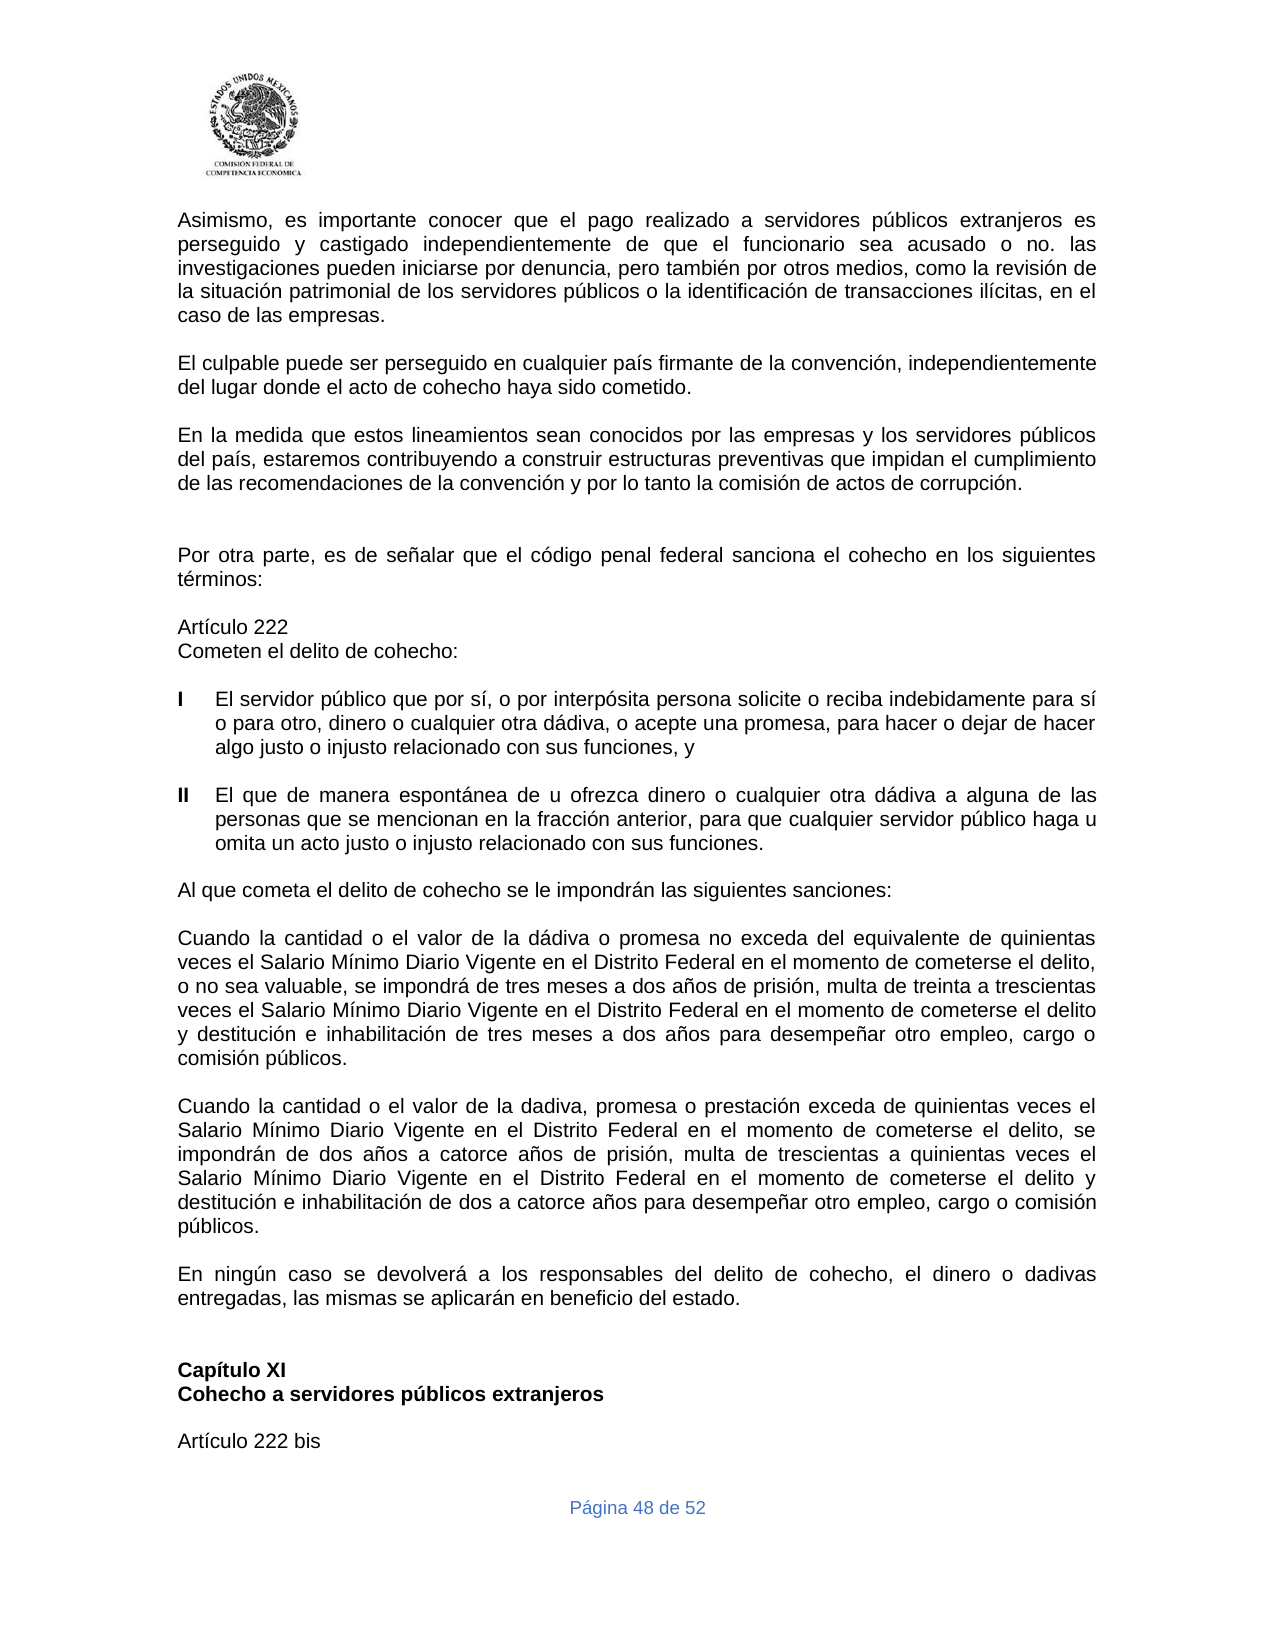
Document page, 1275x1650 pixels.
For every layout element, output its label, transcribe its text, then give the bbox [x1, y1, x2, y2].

text El culpable puede ser perseguido en cualquier país firmante de la convención, independientemente del lugar donde el acto de cohecho haya sido cometido. [177, 351, 1098, 399]
text Capítulo XI [177, 1357, 1098, 1381]
text En ningún caso se devolverá a los responsables del delito de cohecho, el dinero o dadivas entregadas, las mismas se aplicarán en beneficio del estado. [177, 1262, 1098, 1309]
text Artículo 222 [177, 615, 1098, 639]
text Asimismo, es importante conocer que el pago realizado a servidores públicos extranjeros es perseguido y castigado independientemente de que el funcionario sea acusado o no. las investigaciones pueden iniciarse por denuncia, pero también por otros medios, como la revisión de la situación patrimonial de los servidores públicos o la identificación de transacciones ilícitas, en el caso de las empresas. [177, 207, 1098, 327]
text Cometen el delito de cohecho: [177, 639, 1098, 663]
text Al que cometa el delito de cohecho se le impondrán las siguientes sanciones: [177, 878, 1098, 902]
text En la medida que estos lineamientos sean conocidos por las empresas y los servidores públicos del país, estaremos contribuyendo a construir estructuras preventivas que impidan el cumplimiento de las recomendaciones de la convención y por lo tanto la comisión de actos de corrupción. [177, 423, 1098, 495]
text Cuando la cantidad o el valor de la dádiva o promesa no exceda del equivalente de quinientas veces el Salario Mínimo Diario Vigente en el Distrito Federal en el momento de cometerse el delito, o no sea valuable, se impondrá de tres meses a dos años de prisión, multa de treinta a trescientas veces el Salario Mínimo Diario Vigente en el Distrito Federal en el momento de cometerse el delito y destitución e inhabilitación de tres meses a dos años para desempeñar otro empleo, cargo o comisión públicos. [177, 926, 1098, 1070]
text Cuando la cantidad o el valor de la dadiva, promesa o prestación exceda de quinientas veces el Salario Mínimo Diario Vigente en el Distrito Federal en el momento de cometerse el delito, se impondrán de dos años a catorce años de prisión, multa de trescientas a quinientas veces el Salario Mínimo Diario Vigente en el Distrito Federal en el momento de cometerse el delito y destitución e inhabilitación de dos a catorce años para desempeñar otro empleo, cargo o comisión públicos. [177, 1094, 1098, 1238]
picture [188, 73, 322, 179]
text Cohecho a servidores públicos extranjeros [177, 1381, 1098, 1405]
text Por otra parte, es de señalar que el código penal federal sanciona el cohecho en los siguientes términos: [177, 543, 1098, 591]
text Artículo 222 bis [177, 1429, 1098, 1453]
list El que de manera espontánea de u ofrezca dinero o cualquier otra dádiva a alguna de las personas que se mencionan en la fracción anterior, para que cualquier servidor público haga u omita un acto justo o injusto relacionado con sus funciones. [177, 782, 1098, 854]
list El servidor público que por sí, o por interpósita persona solicite o reciba indebidamente para sí o para otro, dinero o cualquier otra dádiva, o acepte una promesa, para hacer o dejar de hacer algo justo o injusto relacionado con sus funciones, y [177, 687, 1098, 758]
